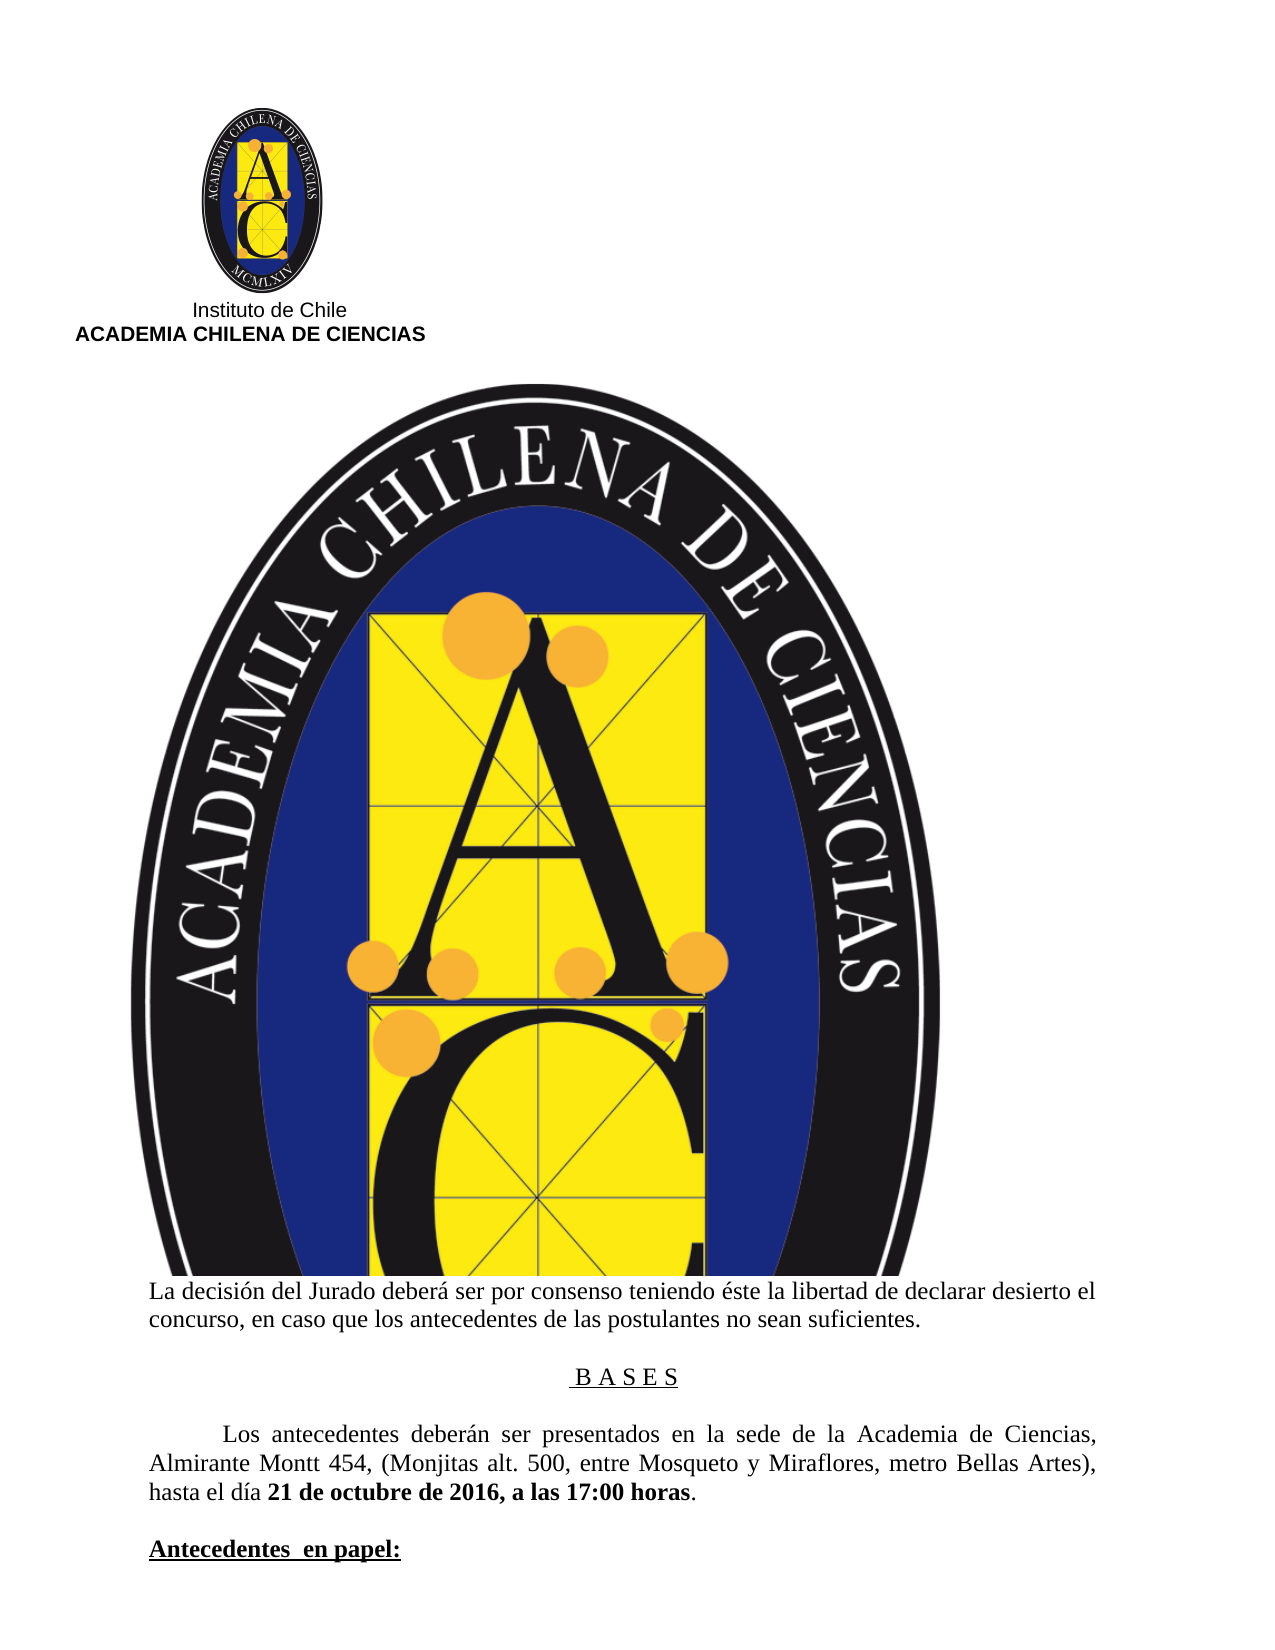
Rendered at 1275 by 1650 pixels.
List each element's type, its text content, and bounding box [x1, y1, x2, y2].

text Antecedentes en papel: [149, 1534, 1098, 1563]
text Los antecedentes deberán ser presentados en la sede de la Academia de Ciencias, Almirante Montt 454, (Monjitas alt. 500, entre Mosqueto y Miraflores, metro Bellas Artes), hasta el día 21 de octubre de 2016, a las 17:00 horas. [149, 1419, 1098, 1506]
text B A S E S [149, 1362, 1098, 1391]
text La decisión del Jurado deberá ser por consenso teniendo éste la libertad de declarar desierto el concurso, en caso que los antecedentes de las postulantes no sean suficientes. [149, 1276, 1098, 1333]
picture [75, 346, 996, 1276]
picture [193, 102, 331, 299]
